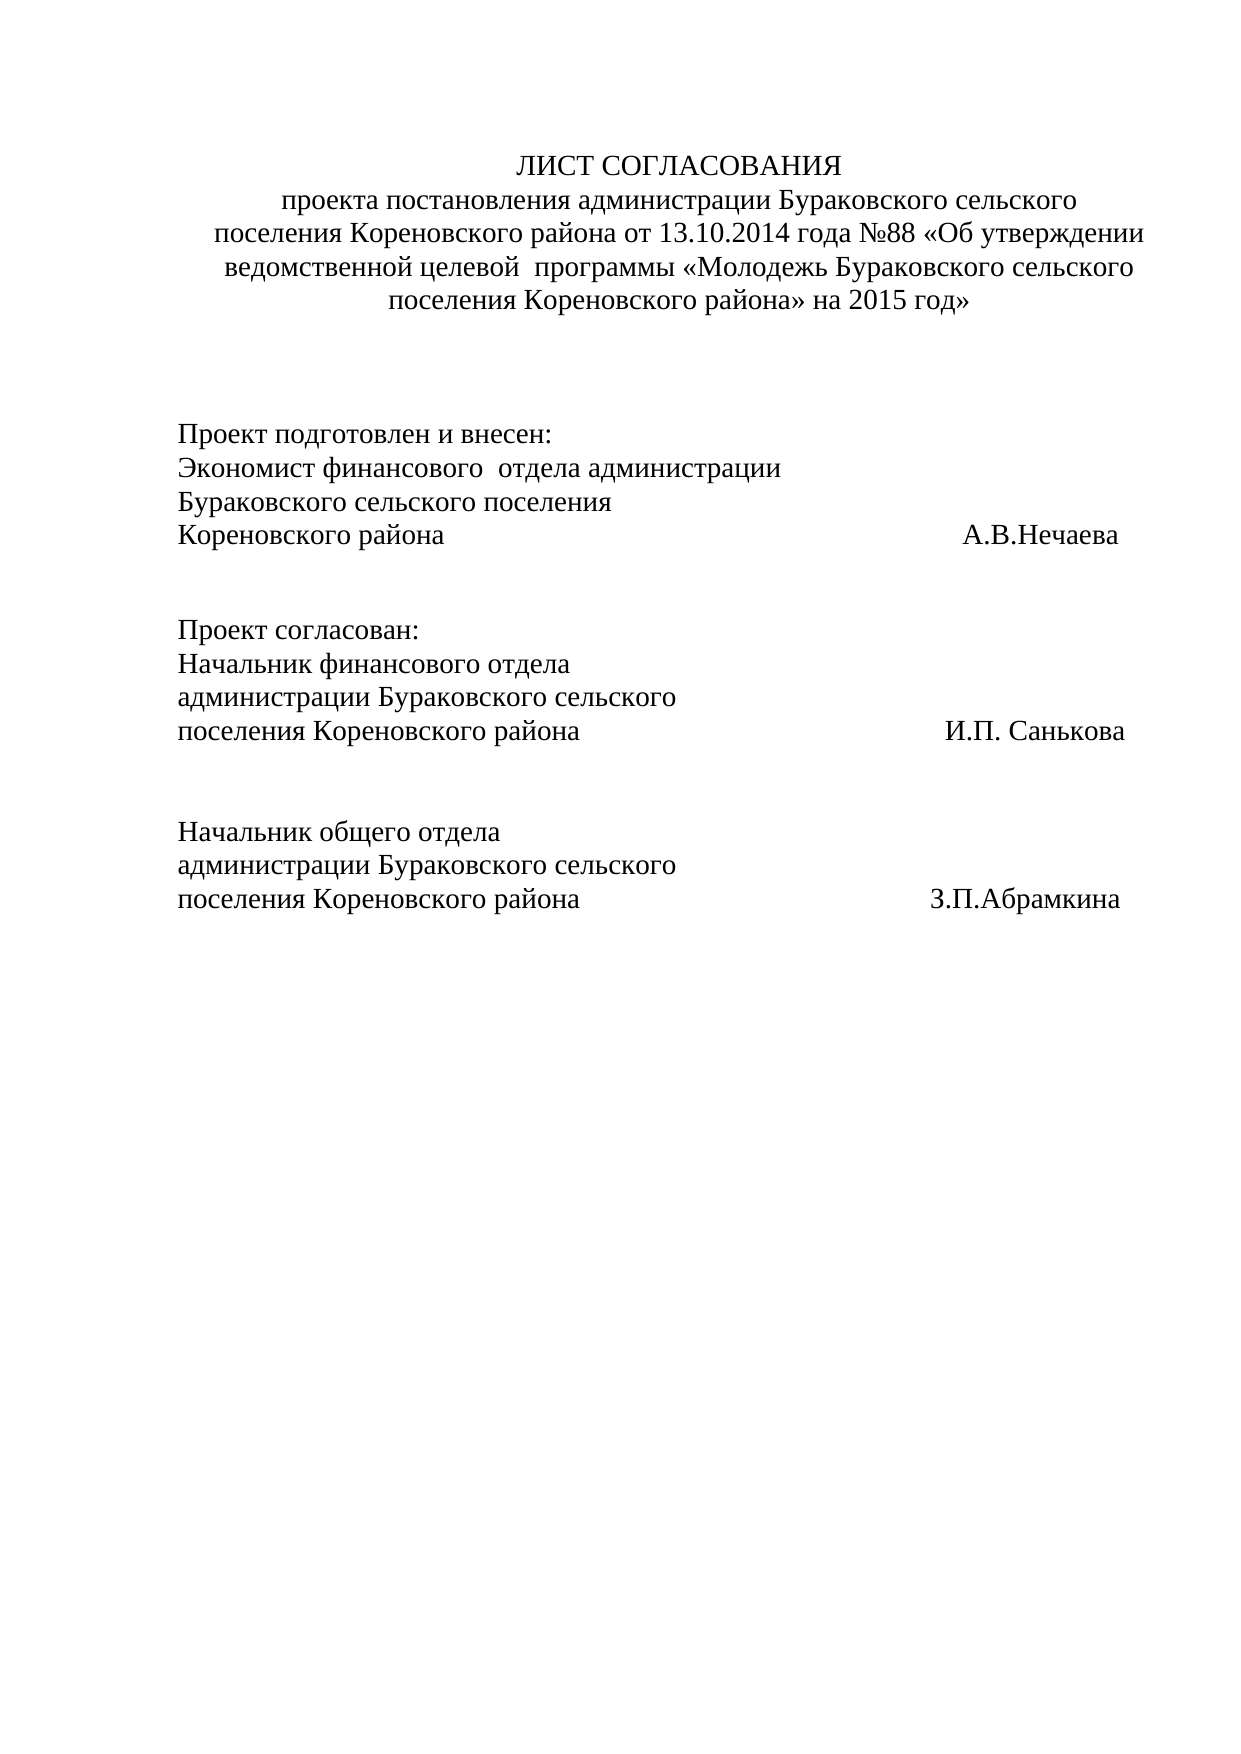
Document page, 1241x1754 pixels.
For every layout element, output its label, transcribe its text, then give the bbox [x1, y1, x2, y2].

text Начальник финансового отдела [177, 646, 1181, 679]
text администрации Бураковского сельского [177, 847, 1181, 881]
text Экономист финансового отдела администрации [177, 450, 1181, 484]
text поселения Кореновского района от 13.10.2014 года №88 «Об утверждении ведомственной целевой программы «Молодежь Бураковского сельского поселения Кореновского района» на 2015 год» [177, 215, 1181, 316]
text Проект согласован: [177, 612, 1181, 646]
text Проект подготовлен и внесен: [177, 417, 1181, 450]
text Кореновского района А.В.Нечаева [177, 517, 1181, 551]
text Бураковского сельского поселения [177, 484, 1181, 517]
text поселения Кореновского района З.П.Абрамкина [177, 881, 1181, 914]
text ЛИСТ СОГЛАСОВАНИЯ [177, 148, 1181, 182]
text Начальник общего отдела [177, 814, 1181, 847]
text проекта постановления администрации Бураковского сельского [177, 182, 1181, 215]
text администрации Бураковского сельского [177, 679, 1181, 713]
text поселения Кореновского района И.П. Санькова [177, 713, 1181, 747]
